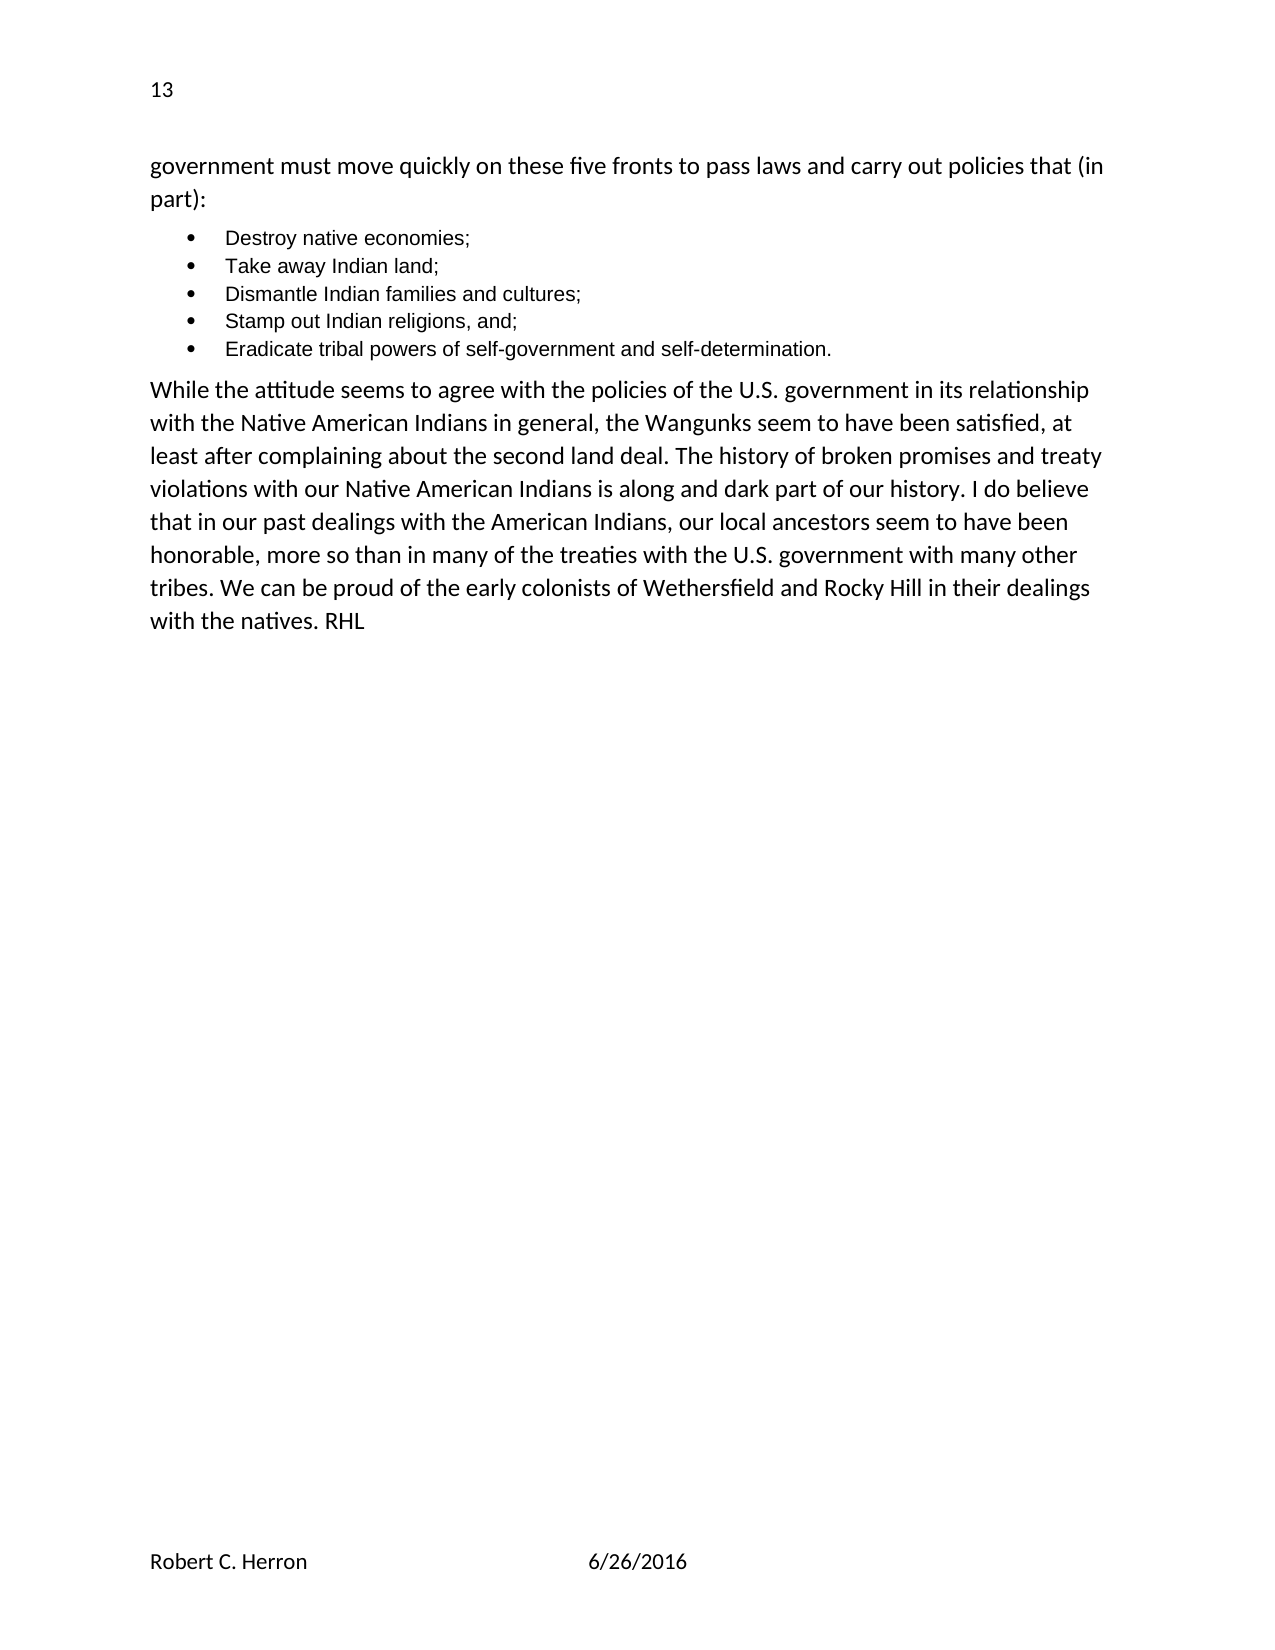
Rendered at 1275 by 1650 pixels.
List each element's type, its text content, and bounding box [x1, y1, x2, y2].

list Stamp out Indian religions, and; [187, 309, 1125, 333]
list Destroy native economies; [187, 226, 1125, 250]
text While the attitude seems to agree with the policies of the U.S. government in its relationship with the Native American Indians in general, the Wangunks seem to have been satisfied, at least after complaining about the second land deal. The history of broken promises and treaty violations with our Native American Indians is along and dark part of our history. I do believe that in our past dealings with the American Indians, our local ancestors seem to have been honorable, more so than in many of the treaties with the U.S. government with many other tribes. We can be proud of the early colonists of Wethersfield and Rocky Hill in their dealings with the natives. RHL [150, 375, 1125, 636]
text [150, 150, 1125, 213]
list Dismantle Indian families and cultures; [187, 281, 1125, 306]
list Take away Indian land; [187, 254, 1125, 278]
list Eradicate tribal powers of self-government and self-determination. [187, 337, 1125, 361]
